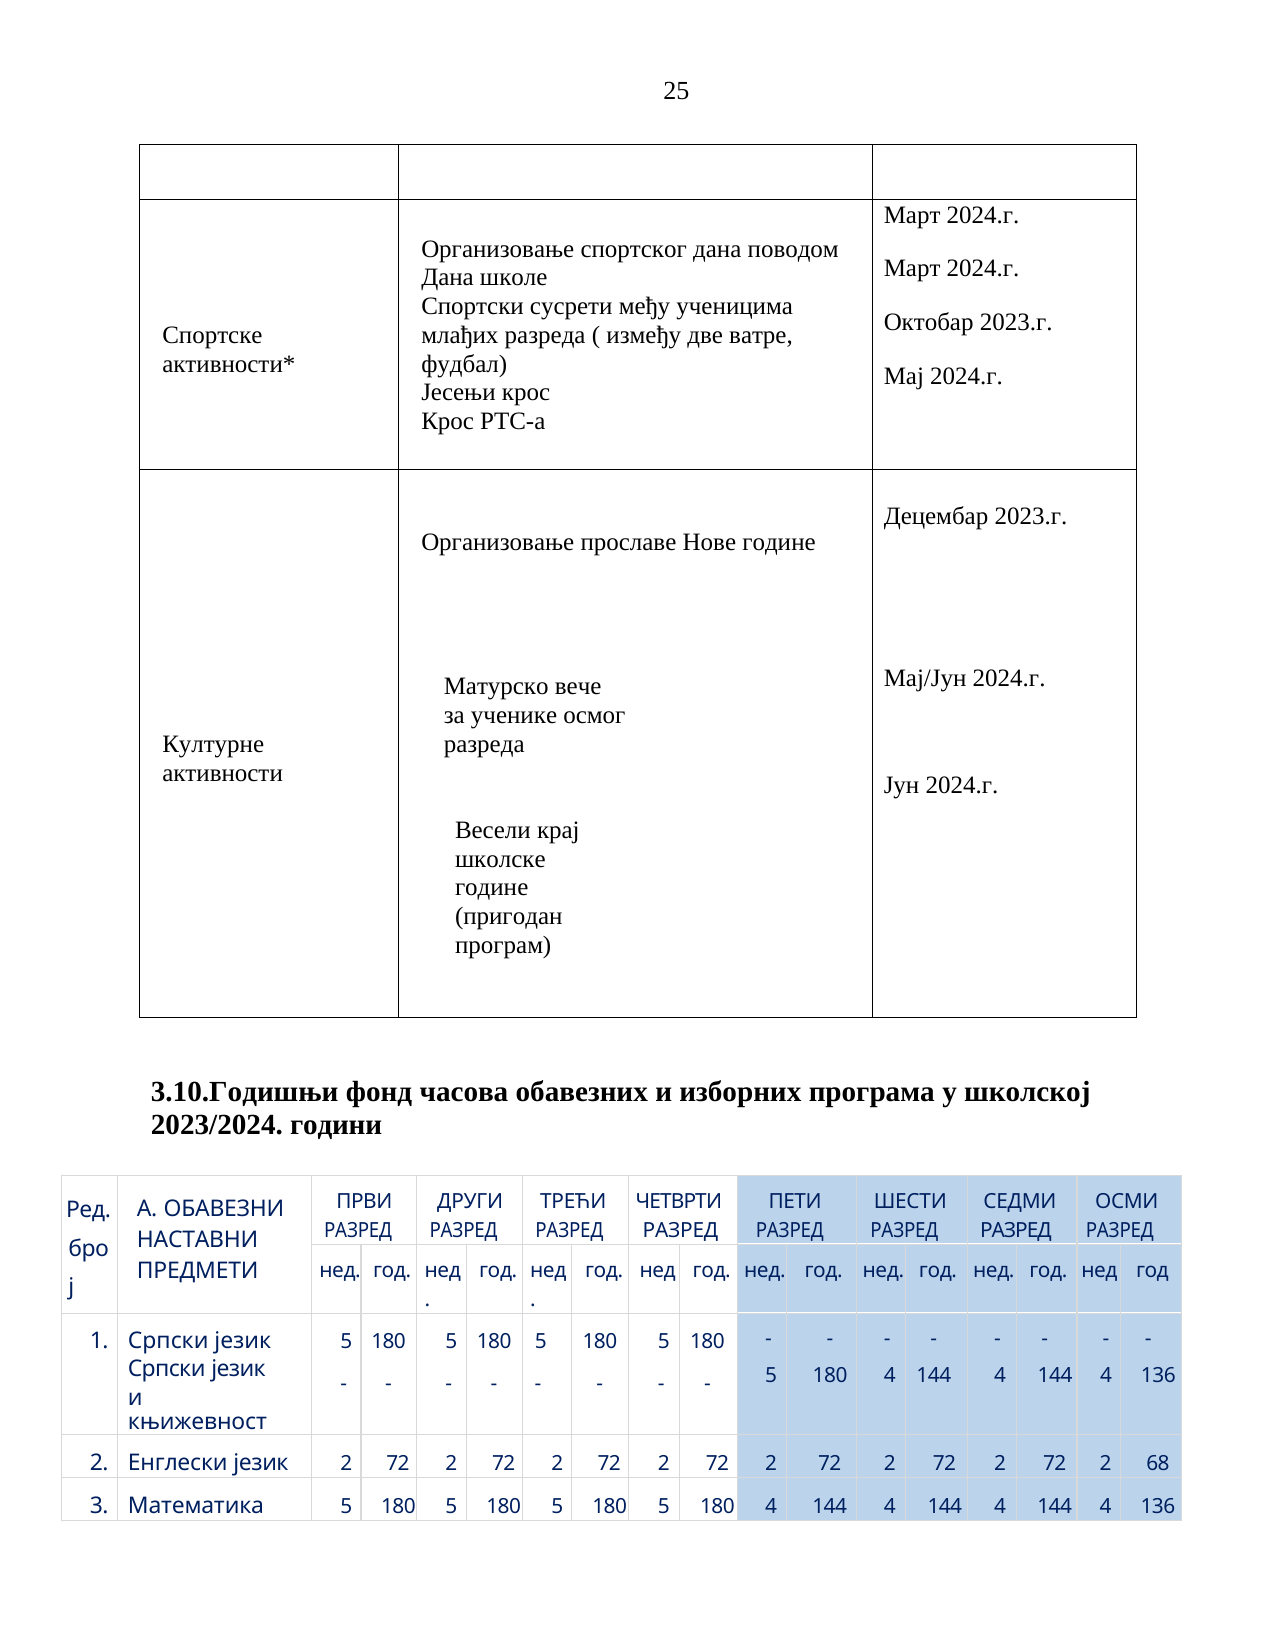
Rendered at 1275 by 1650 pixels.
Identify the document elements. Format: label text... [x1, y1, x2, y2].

table_cell 68 [1121, 1435, 1181, 1477]
table_cell - 144 [906, 1314, 967, 1434]
table_cell 72 [1017, 1435, 1076, 1477]
table_cell нед. [968, 1245, 1016, 1312]
table_cell 136 [1121, 1478, 1181, 1520]
table_cell - 136 [1121, 1314, 1181, 1434]
table_cell Српски језик Српски језик и књижевност [118, 1314, 311, 1434]
table_cell 180 [680, 1478, 737, 1520]
table_header А. ОБАВЕЗНИ НАСТАВНИ ПРЕДМЕТИ [118, 1176, 311, 1312]
table_cell год. [906, 1245, 967, 1312]
table_cell 5 [417, 1478, 466, 1520]
table_cell [140, 470, 398, 1017]
table_cell 5 - [523, 1314, 571, 1434]
table_cell [399, 145, 872, 199]
table_cell нед [1078, 1245, 1120, 1312]
table_cell 2 [738, 1435, 786, 1477]
table_cell нед. [312, 1245, 360, 1312]
table_cell нед. [417, 1245, 466, 1312]
table_cell 72 [467, 1435, 522, 1477]
table_cell - 5 [738, 1314, 786, 1434]
table_cell - 144 [1017, 1314, 1076, 1434]
table_cell 144 [787, 1478, 856, 1520]
table_cell год. [787, 1245, 856, 1312]
table_cell 4 [738, 1478, 786, 1520]
table_cell - 180 [787, 1314, 856, 1434]
table_cell 144 [1017, 1478, 1076, 1520]
table_cell [140, 145, 398, 199]
table_cell 2 [523, 1435, 571, 1477]
table_cell 144 [906, 1478, 967, 1520]
table_cell 5 [312, 1478, 360, 1520]
table_cell 5 [523, 1478, 571, 1520]
text 3.10.Годишњи фонд часова обавезних и изборних програма у школској 2023/2024. години [151, 1074, 1137, 1141]
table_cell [873, 145, 1136, 199]
table_cell 180 - [362, 1314, 416, 1434]
table_cell [399, 200, 872, 469]
table_cell 72 [362, 1435, 416, 1477]
table_cell год. [467, 1245, 522, 1312]
table_cell 2 [417, 1435, 466, 1477]
table_header ТРЕЋИ РАЗРЕД [523, 1176, 628, 1243]
table_cell 72 [906, 1435, 967, 1477]
table_cell 180 - [467, 1314, 522, 1434]
table_cell год. [572, 1245, 628, 1312]
table_header ДРУГИ РАЗРЕД [417, 1176, 522, 1243]
table_header Ред. број [62, 1176, 117, 1312]
table_cell 5 [629, 1478, 679, 1520]
table_header СЕДМИ РАЗРЕД [968, 1176, 1076, 1243]
table_cell год. [1017, 1245, 1076, 1312]
table_cell год. [362, 1245, 416, 1312]
table_cell 72 [787, 1435, 856, 1477]
table_cell 5 - [417, 1314, 466, 1434]
table_cell 2 [968, 1435, 1016, 1477]
table_cell 3. [62, 1478, 117, 1520]
table_cell Децембар 2023.г. Мај/Јун 2024.г. Јун 2024.г. [873, 470, 1136, 1017]
table_cell нед. [523, 1245, 571, 1312]
table_cell 1. [62, 1314, 117, 1434]
table_header ПРВИ РАЗРЕД [312, 1176, 416, 1243]
table_cell 180 [467, 1478, 522, 1520]
table_cell 4 [968, 1478, 1016, 1520]
table_cell 180 [362, 1478, 416, 1520]
table_cell 180 - [572, 1314, 628, 1434]
table_cell нед. [857, 1245, 905, 1312]
table_header ОСМИ РАЗРЕД [1078, 1176, 1181, 1243]
table_cell 5 - [312, 1314, 360, 1434]
table_cell Март 2024.г. Март 2024.г. Октобар 2023.г. Мај 2024.г. [873, 200, 1136, 469]
table_cell - 4 [968, 1314, 1016, 1434]
table_header ЧЕТВРТИ РАЗРЕД [629, 1176, 737, 1243]
table_cell 72 [572, 1435, 628, 1477]
table_cell - 4 [1078, 1314, 1120, 1434]
table_header ПЕТИ РАЗРЕД [738, 1176, 856, 1243]
table_cell - 4 [857, 1314, 905, 1434]
table_cell 5 - [629, 1314, 679, 1434]
table_cell нед. [738, 1245, 786, 1312]
table_cell нед [629, 1245, 679, 1312]
table_cell год [1121, 1245, 1181, 1312]
table_cell 2 [857, 1435, 905, 1477]
table_cell [399, 470, 872, 1017]
table_cell Математика [118, 1478, 311, 1520]
table_cell 2 [1078, 1435, 1120, 1477]
table_cell год. [680, 1245, 737, 1312]
table_cell [140, 200, 398, 469]
table_cell 180 - [680, 1314, 737, 1434]
table_cell 180 [572, 1478, 628, 1520]
table_cell 2 [312, 1435, 360, 1477]
table_cell 2 [629, 1435, 679, 1477]
table_cell 4 [1078, 1478, 1120, 1520]
table_header ШЕСТИ РАЗРЕД [857, 1176, 967, 1243]
table_cell 72 [680, 1435, 737, 1477]
table_cell Енглески језик [118, 1435, 311, 1477]
table_cell 4 [857, 1478, 905, 1520]
table_cell 2. [62, 1435, 117, 1477]
